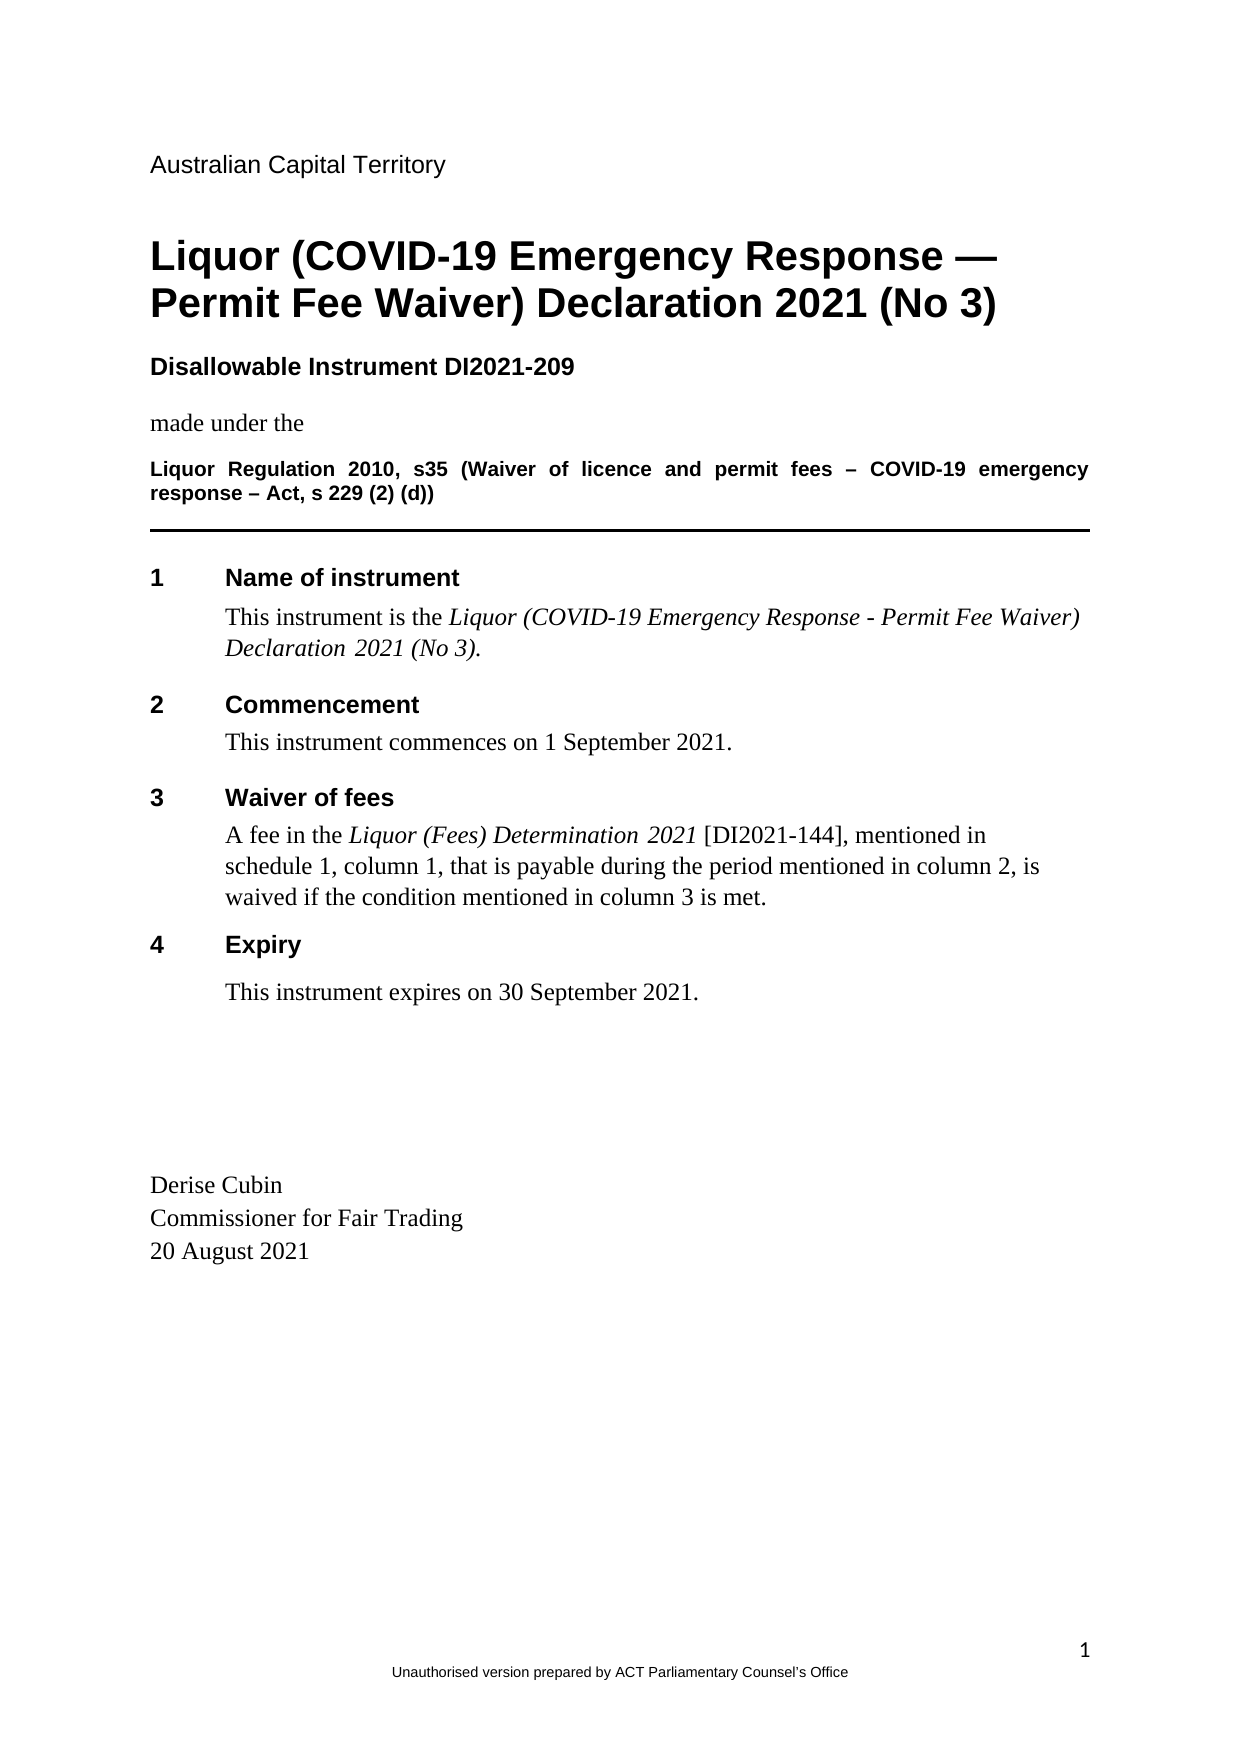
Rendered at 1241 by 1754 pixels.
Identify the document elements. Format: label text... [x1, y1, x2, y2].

text made under the [150, 408, 1090, 436]
text 4 Expiry [150, 930, 1090, 958]
subtitle 2 Commencement [150, 689, 1090, 718]
text This instrument expires on 30 September 2021. [225, 977, 1090, 1006]
text Liquor Regulation 2010, s35 (Waiver of licence and permit fees – COVID-19 emergency response – Act, s 229 (2) (d)) [150, 457, 1090, 505]
text A fee in the Liquor (Fees) Determination 2021 [DI2021-144], mentioned in schedule 1, column 1, that is payable during the period mentioned in column 2, is waived if the condition mentioned in column 3 is met. [225, 820, 1090, 911]
text This instrument is the Liquor (COVID-19 Emergency Response - Permit Fee Waiver) Declaration 2021 (No 3). [225, 602, 1090, 662]
text 1 Name of instrument [150, 563, 1090, 592]
text This instrument commences on 1 September 2021. [225, 727, 1090, 755]
text Derise Cubin Commissioner for Fair Trading 20 August 2021 [150, 1170, 1090, 1265]
text Liquor (COVID-19 Emergency Response —Permit Fee Waiver) Declaration 2021 (No 3) [150, 231, 1090, 327]
text 3 Waiver of fees [150, 783, 1090, 811]
text Australian Capital Territory [150, 150, 1090, 179]
text Disallowable Instrument DI2021-209 [150, 352, 1090, 380]
